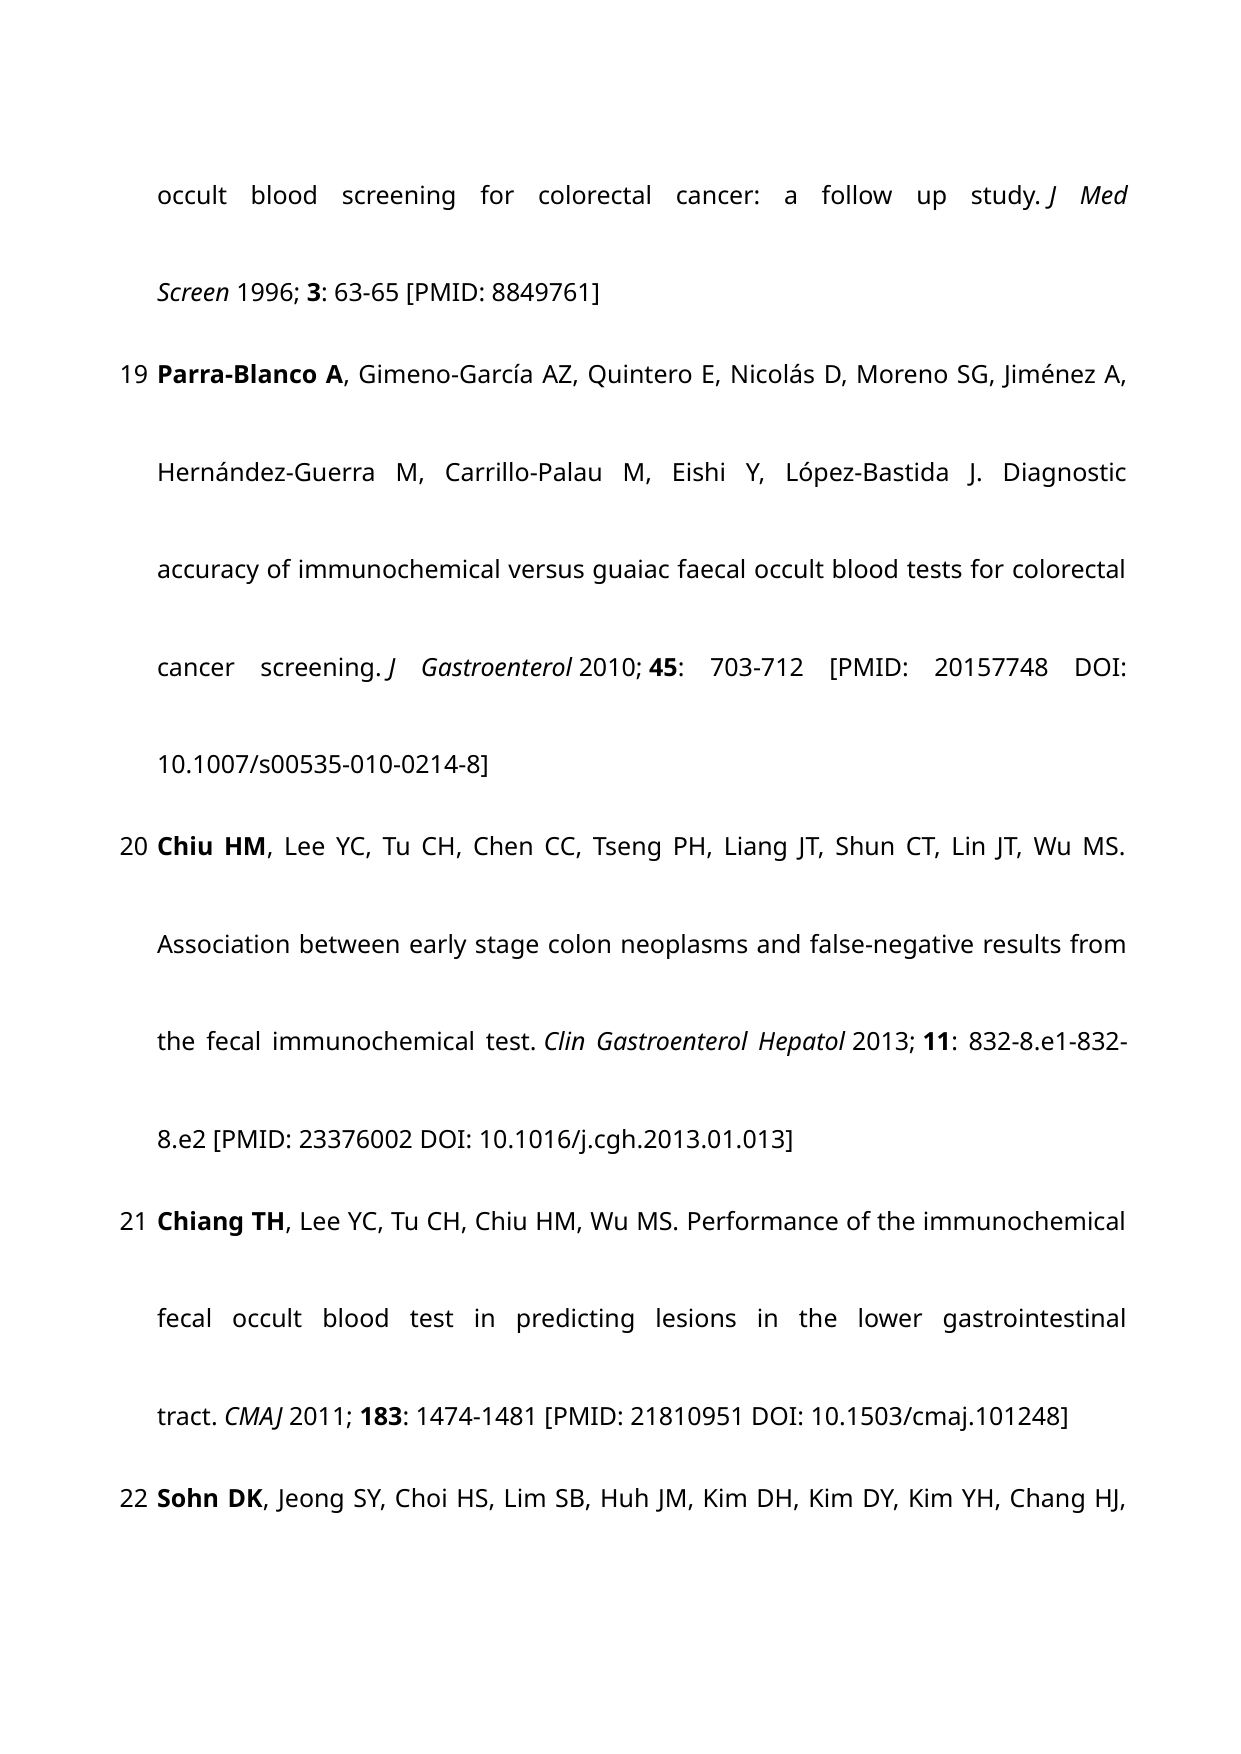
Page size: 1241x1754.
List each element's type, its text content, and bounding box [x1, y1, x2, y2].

list Chiang TH, Lee YC, Tu CH, Chiu HM, Wu MS. Performance of the immunochemical fecal occult blood test in predicting lesions in the lower gastrointestinal tract. CMAJ 2011; 183: 1474-1481 [PMID: 21810951 DOI: 10.1503/cmaj.101248] [119, 1188, 1128, 1448]
list Chiu HM, Lee YC, Tu CH, Chen CC, Tseng PH, Liang JT, Shun CT, Lin JT, Wu MS. Association between early stage colon neoplasms and false-negative results from the fecal immunochemical test. Clin Gastroenterol Hepatol 2013; 11: 832-8.e1-832-8.e2 [PMID: 23376002 DOI: 10.1016/j.cgh.2013.01.013] [119, 813, 1128, 1171]
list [119, 162, 1128, 324]
list Parra-Blanco A, Gimeno-García AZ, Quintero E, Nicolás D, Moreno SG, Jiménez A, Hernández-Guerra M, Carrillo-Palau M, Eishi Y, López-Bastida J. Diagnostic accuracy of immunochemical versus guaiac faecal occult blood tests for colorectal cancer screening. J Gastroenterol 2010; 45: 703-712 [PMID: 20157748 DOI: 10.1007/s00535-010-0214-8] [119, 341, 1128, 796]
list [119, 1465, 1128, 1530]
